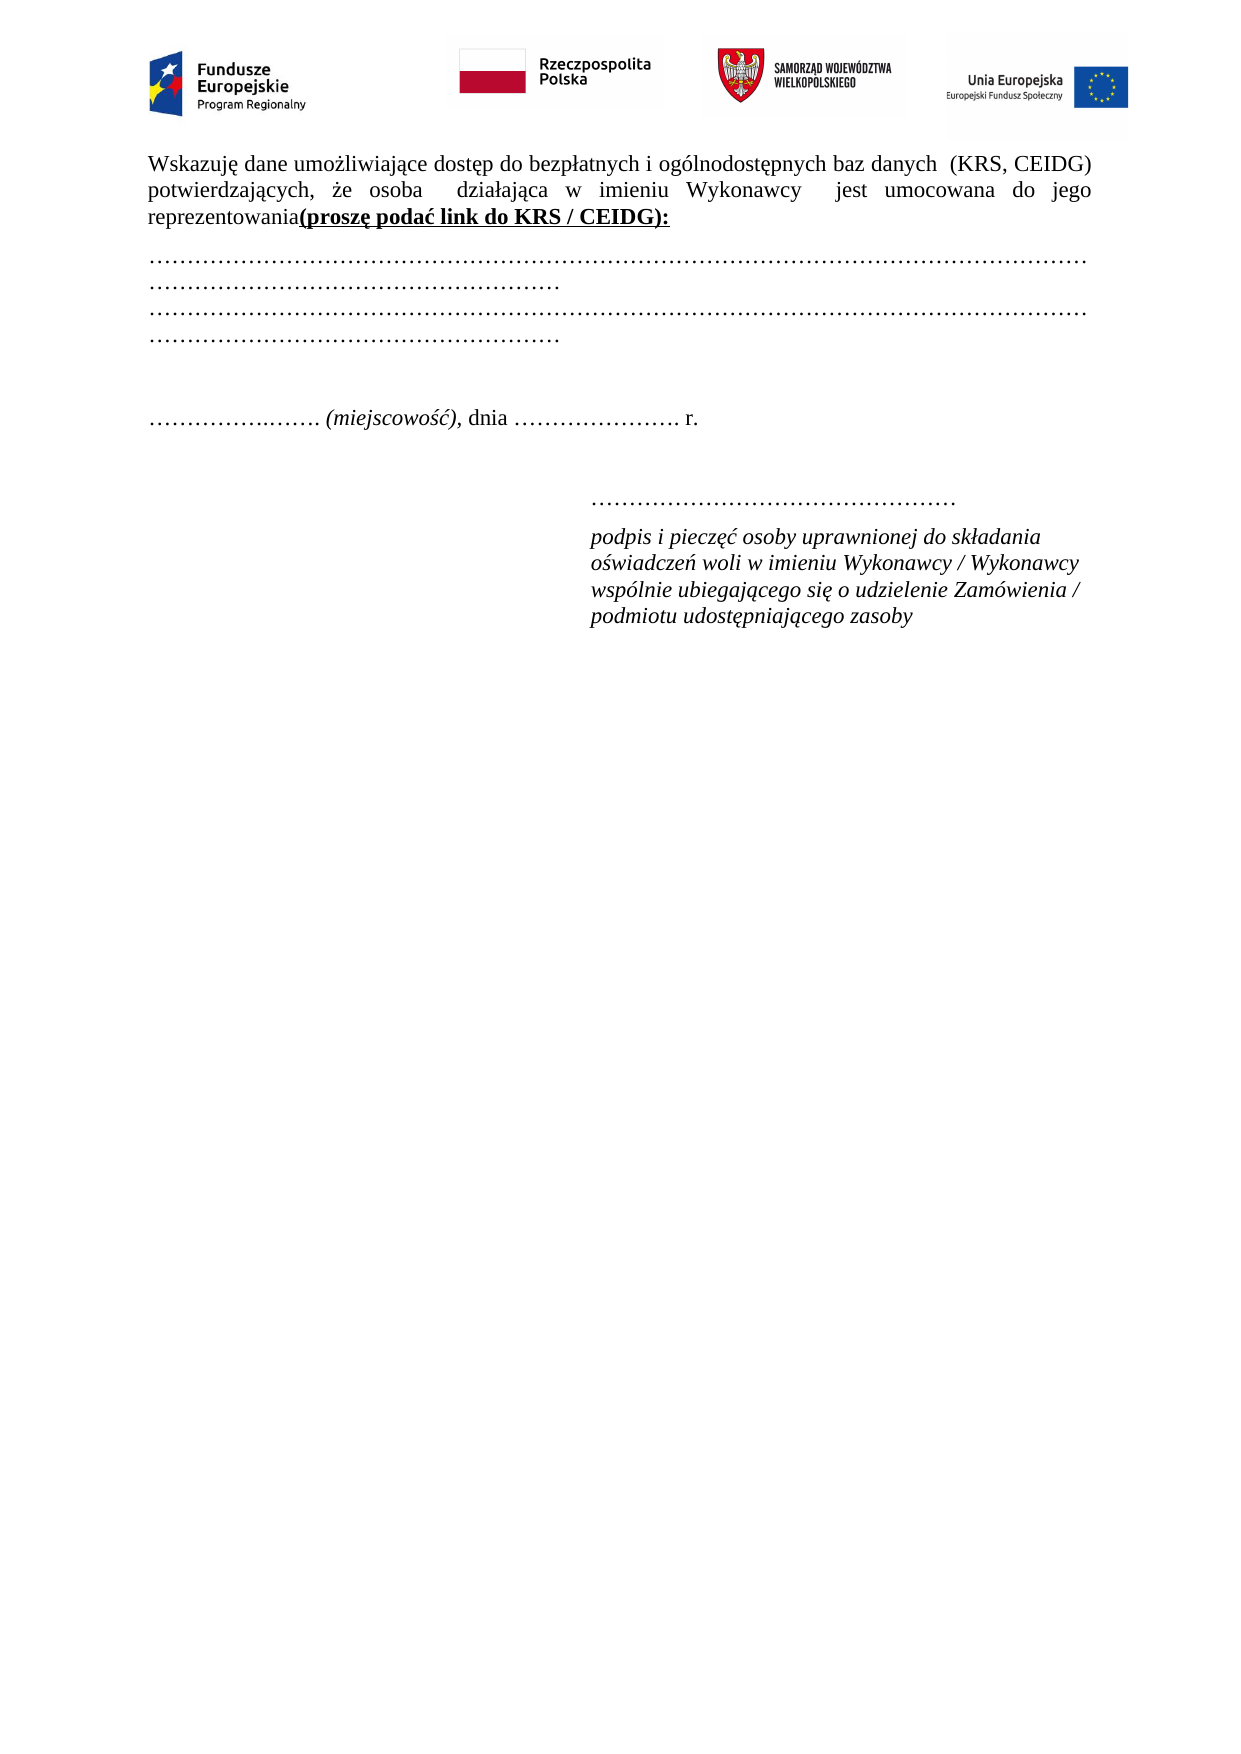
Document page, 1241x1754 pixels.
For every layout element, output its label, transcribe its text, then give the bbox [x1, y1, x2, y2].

picture [445, 34, 665, 108]
picture [148, 45, 321, 125]
text …………………………………………………………………………………………………………………………………………………………… [148, 294, 1093, 347]
picture [946, 32, 1129, 140]
text …………………………………………………………………………………………………………………………………………………………… [148, 242, 1093, 294]
text …………….……. (miejscowość), dnia …………………. r. [148, 404, 1093, 431]
picture [701, 34, 908, 117]
text ………………………………………… [516, 484, 1093, 510]
text Wskazuję dane umożliwiające dostęp do bezpłatnych i ogólnodostępnych baz danych (KRS, CEIDG) potwierdzających, że osoba działająca w imieniu Wykonawcy jest umocowana do jego reprezentowania(proszę podać link do KRS / CEIDG): [148, 150, 1093, 229]
